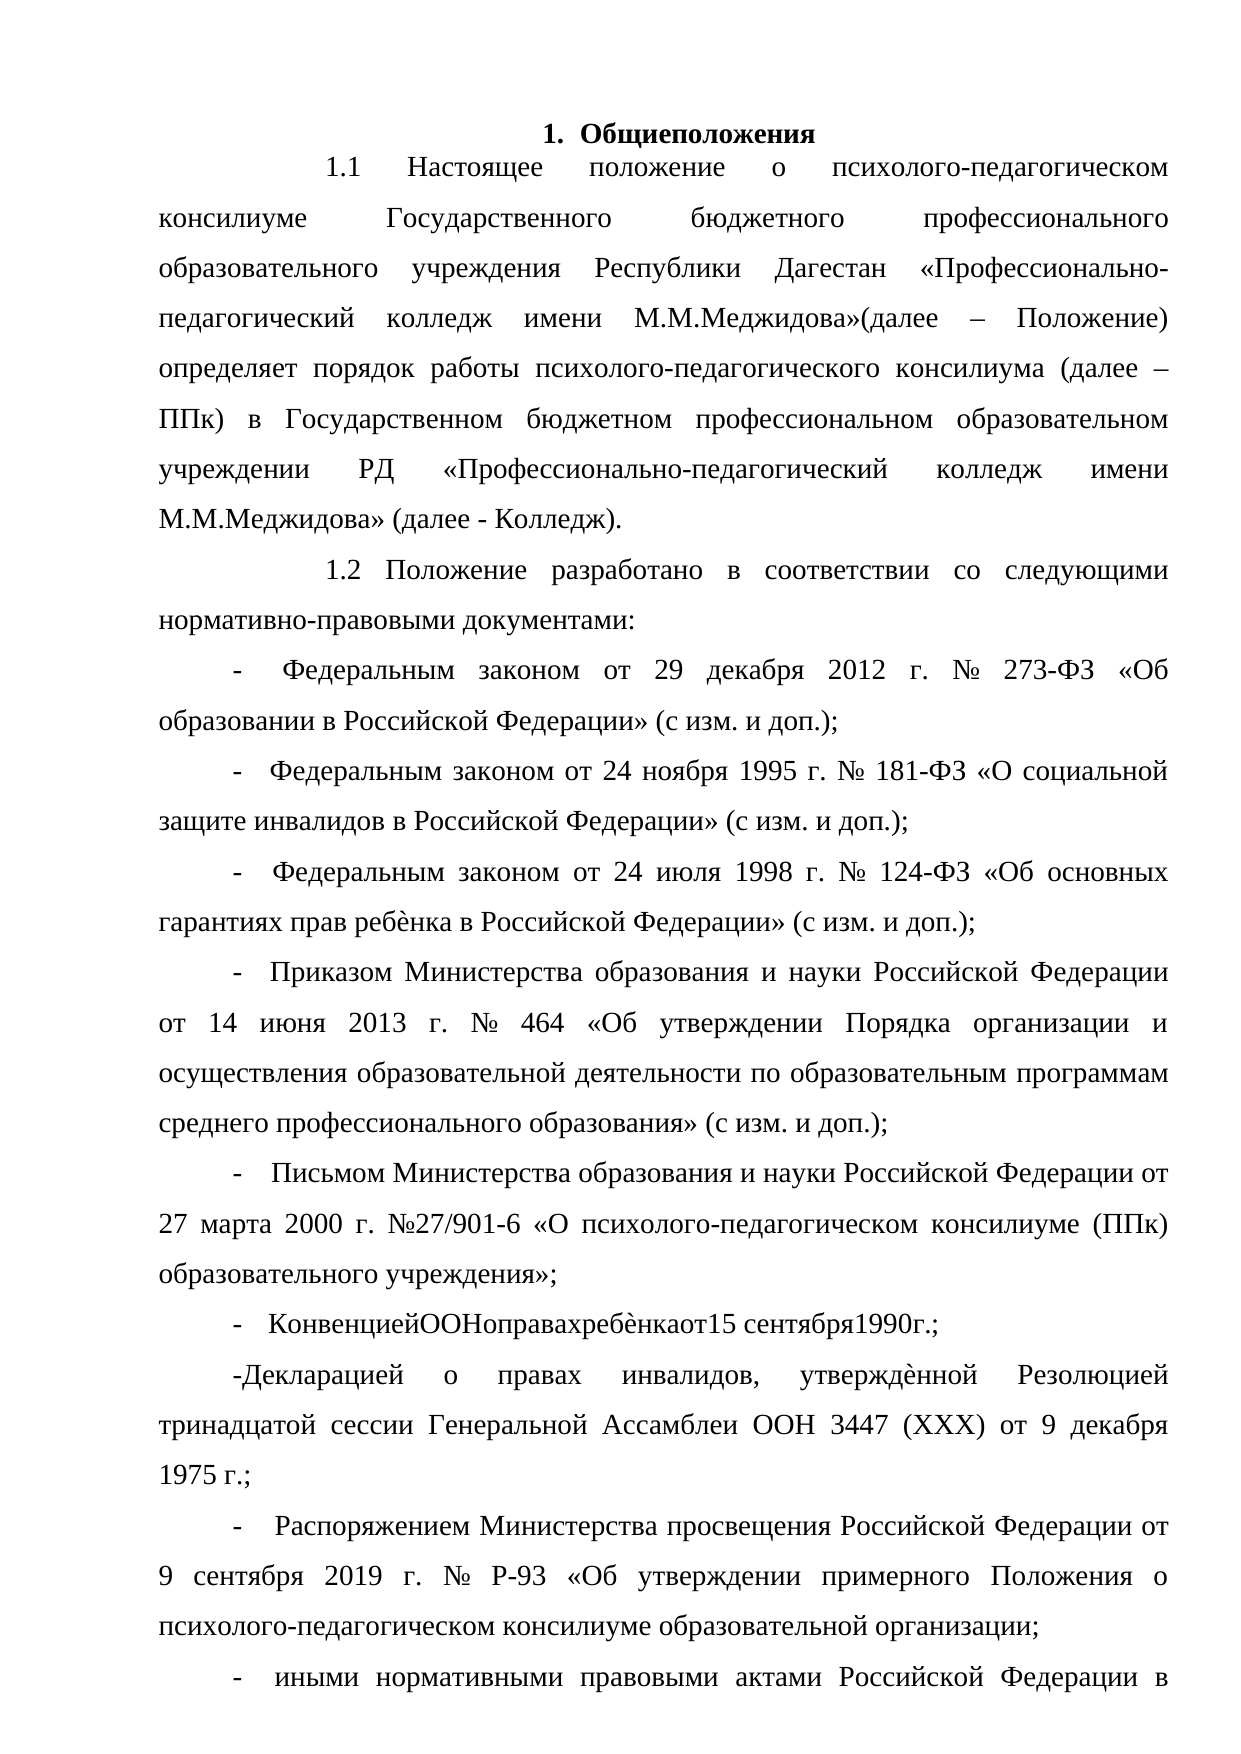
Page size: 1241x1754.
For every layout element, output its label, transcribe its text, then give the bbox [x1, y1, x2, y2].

list Распоряжением Министерства просвещения Российской Федерации от 9 сентября 2019 г. № P-93 «Об утверждении примерного Положения о психолого-педагогическом консилиуме образовательной организации; [158, 1508, 1169, 1642]
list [158, 1659, 1169, 1692]
list Общиеположения [542, 116, 1169, 149]
list Письмом Министерства образования и науки Российской Федерации от 27 марта 2000 г. №27/901-6 «О психолого-педагогическом консилиуме (ППк) образовательного учреждения»; [158, 1156, 1169, 1290]
list Федеральным законом от 24 ноября 1995 г. № 181-ФЗ «О социальной защите инвалидов в Российской Федерации» (с изм. и доп.); [158, 753, 1169, 837]
list 1.2 Положение разработано в соответствии со следующими нормативно-правовыми документами: [158, 552, 1169, 636]
list Федеральным законом от 29 декабря 2012 г. № 273-ФЗ «Об образовании в Российской Федерации» (с изм. и доп.); [158, 652, 1169, 736]
text -Декларацией о правах инвалидов, утверждѐнной Резолюцией тринадцатой сессии Генеральной Ассамблеи ООН 3447 (XXX) от 9 декабря 1975 г.; [158, 1357, 1169, 1491]
list Федеральным законом от 24 июля 1998 г. № 124-ФЗ «Об основных гарантиях прав ребѐнка в Российской Федерации» (с изм. и доп.); [158, 854, 1169, 938]
list Приказом Министерства образования и науки Российской Федерации от 14 июня 2013 г. № 464 «Об утверждении Порядка организации и осуществления образовательной деятельности по образовательным программам среднего профессионального образования» (с изм. и доп.); [158, 954, 1169, 1139]
list 1.1 Настоящее положение о психолого-педагогическом консилиуме Государственного бюджетного профессионального образовательного учреждения Республики Дагестан «Профессионально-педагогический колледж имени М.М.Меджидова»(далее – Положение) определяет порядок работы психолого-педагогического консилиума (далее – ППк) в Государственном бюджетном профессиональном образовательном учреждении РД «Профессионально-педагогический колледж имени М.М.Меджидова» (далее - Колледж). [158, 149, 1169, 535]
list КонвенциейООНоправахребѐнкаот15 сентября1990г.; [158, 1307, 1169, 1340]
